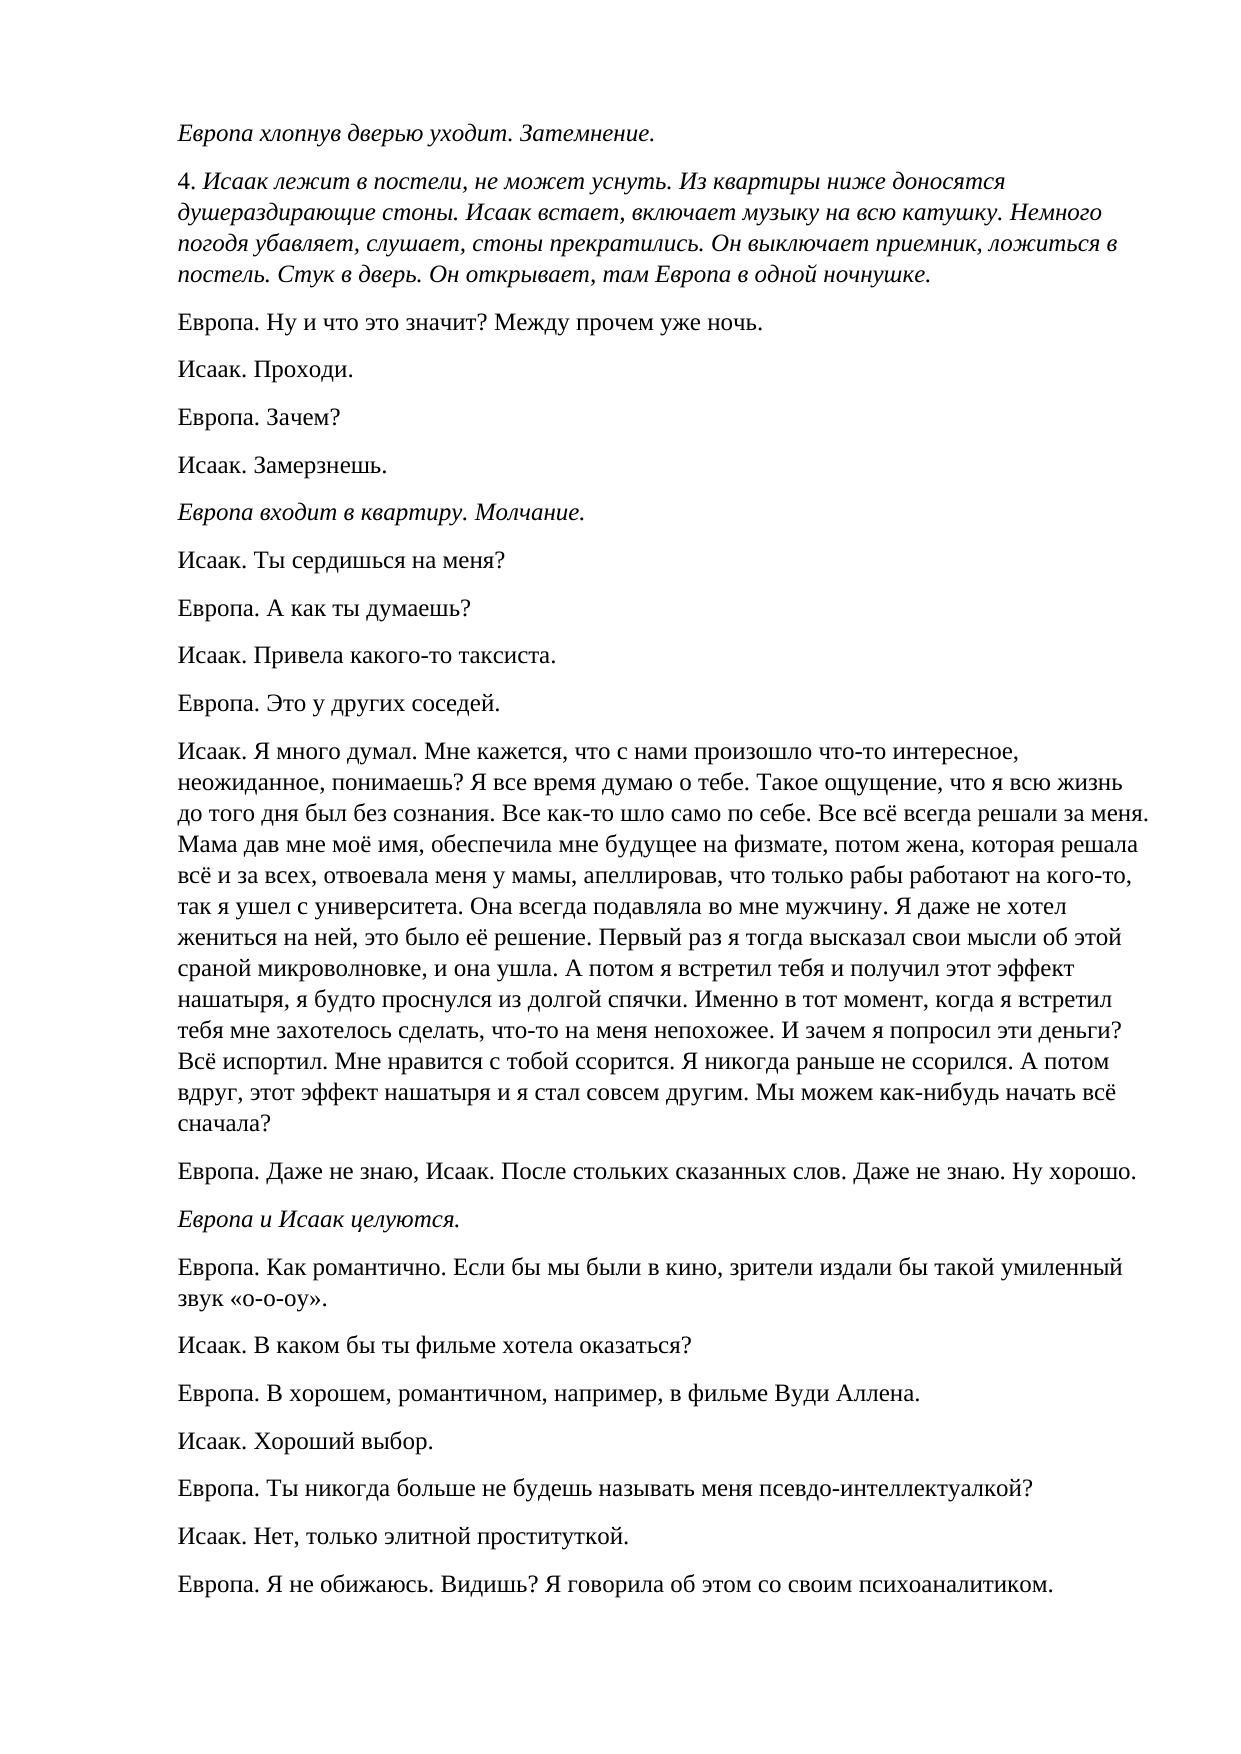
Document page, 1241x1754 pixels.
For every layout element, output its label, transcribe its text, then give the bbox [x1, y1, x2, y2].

text Европа. Это у других соседей. [177, 688, 1152, 717]
text Европа. Я не обижаюсь. Видишь? Я говорила об этом со своим психоаналитиком. [177, 1569, 1152, 1598]
text Европа. Как романтично. Если бы мы были в кино, зрители издали бы такой умиленный звук «о-о-оу». [177, 1252, 1152, 1311]
text Европа. Ну и что это значит? Между прочем уже ночь. [177, 307, 1152, 335]
text 4. Исаак лежит в постели, не может уснуть. Из квартиры ниже доносятся душераздирающие стоны. Исаак встает, включает музыку на всю катушку. Немного погодя убавляет, слушает, стоны прекратились. Он выключает приемник, ложиться в постель. Стук в дверь. Он открывает, там Европа в одной ночнушке. [177, 166, 1152, 288]
text Исаак. Я много думал. Мне кажется, что с нами произошло что-то интересное, неожиданное, понимаешь? Я все время думаю о тебе. Такое ощущение, что я всю жизнь до того дня был без сознания. Все как-то шло само по себе. Все всё всегда решали за меня. Мама дав мне моё имя, обеспечила мне будущее на физмате, потом жена, которая решала всё и за всех, отвоевала меня у мамы, апеллировав, что только рабы работают на кого-то, так я ушел с университета. Она всегда подавляла во мне мужчину. Я даже не хотел жениться на ней, это было её решение. Первый раз я тогда высказал свои мысли об этой сраной микроволновке, и она ушла. А потом я встретил тебя и получил этот эффект нашатыря, я будто проснулся из долгой спячки. Именно в тот момент, когда я встретил тебя мне захотелось сделать, что-то на меня непохожее. И зачем я попросил эти деньги? Всё испортил. Мне нравится с тобой ссорится. Я никогда раньше не ссорился. А потом вдруг, этот эффект нашатыря и я стал совсем другим. Мы можем как-нибудь начать всё сначала? [177, 736, 1152, 1137]
text Исаак. Проходи. [177, 354, 1152, 383]
text Исаак. Ты сердишься на меня? [177, 545, 1152, 574]
text Исаак. Хороший выбор. [177, 1426, 1152, 1454]
text Исаак. Нет, только элитной проституткой. [177, 1521, 1152, 1550]
text Европа. А как ты думаешь? [177, 593, 1152, 622]
text Европа. Зачем? [177, 402, 1152, 431]
text Исаак. В каком бы ты фильме хотела оказаться? [177, 1330, 1152, 1359]
text Европа. Даже не знаю, Исаак. После стольких сказанных слов. Даже не знаю. Ну хорошо. [177, 1156, 1152, 1185]
text Европа входит в квартиру. Молчание. [177, 497, 1152, 526]
text Европа хлопнув дверью уходит. Затемнение. [177, 118, 1152, 147]
text Исаак. Замерзнешь. [177, 450, 1152, 478]
text Европа и Исаак целуются. [177, 1204, 1152, 1233]
text Европа. Ты никогда больше не будешь называть меня псевдо-интеллектуалкой? [177, 1473, 1152, 1502]
text Исаак. Привела какого-то таксиста. [177, 641, 1152, 669]
text Европа. В хорошем, романтичном, например, в фильме Вуди Аллена. [177, 1378, 1152, 1407]
